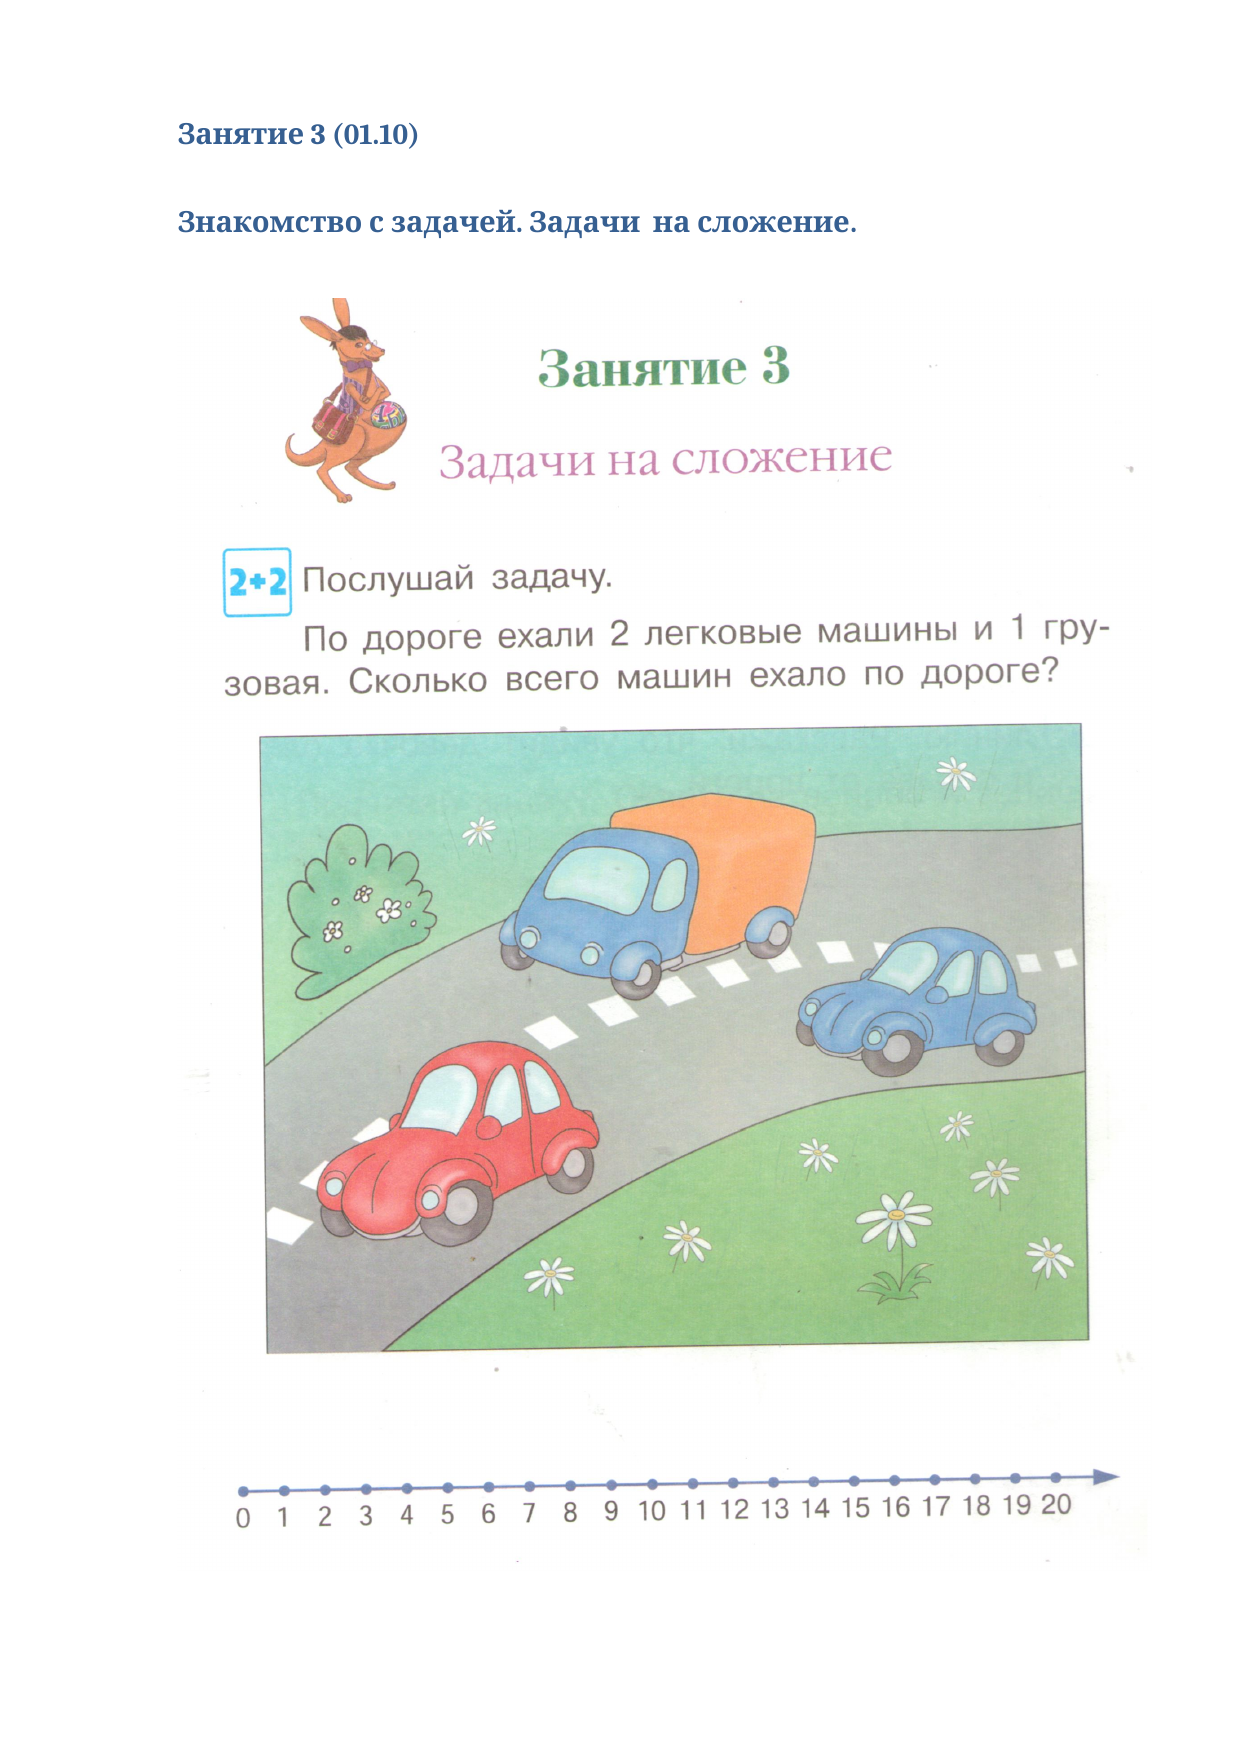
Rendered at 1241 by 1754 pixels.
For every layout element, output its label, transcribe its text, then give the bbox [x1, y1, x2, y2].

subtitle Знакомство с задачей. Задачи на сложение. [177, 207, 1152, 240]
subtitle Занятие 3 (01.10) [177, 118, 1152, 152]
picture [177, 298, 1152, 1571]
